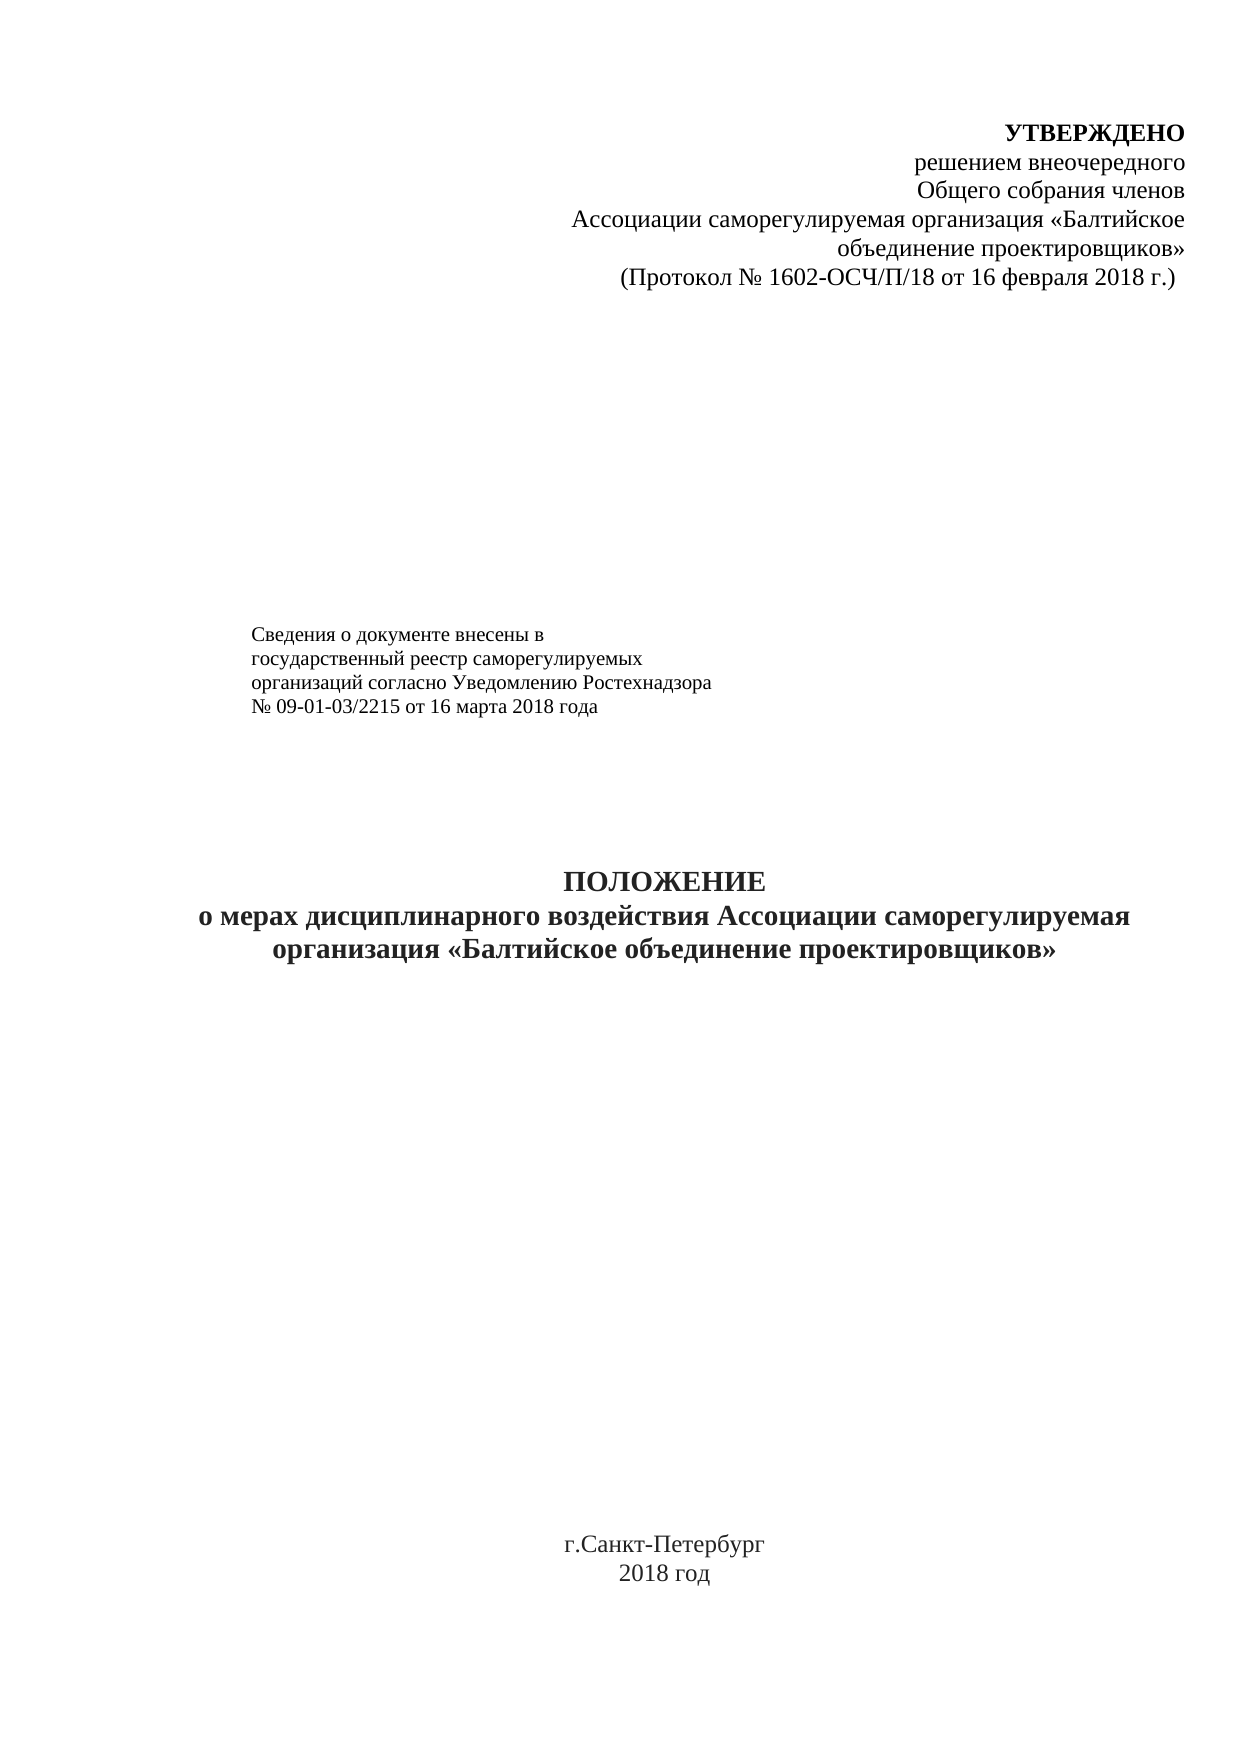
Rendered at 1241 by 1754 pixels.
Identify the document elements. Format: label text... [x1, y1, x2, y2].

text Сведения о документе внесены в [177, 622, 1152, 646]
text 2018 год [177, 1558, 1152, 1587]
text г.Санкт-Петербург [177, 1529, 1152, 1558]
text государственный реестр саморегулируемых [177, 646, 1152, 670]
table_header УТВЕРЖДЕНО решением внеочередного Общего собрания членов Ассоциации саморегулируемая организация «Балтийское объединение проектировщиков» (Протокол № 1602-ОСЧ/П/18 от 16 февраля 2018 г.) [546, 118, 1196, 622]
text организаций согласно Уведомлению Ростехнадзора [177, 670, 1152, 694]
text ПОЛОЖЕНИЕ [177, 864, 1152, 898]
text № 09-01-03/2215 от 16 марта 2018 года [177, 694, 1152, 718]
text о мерах дисциплинарного воздействия Ассоциации саморегулируемая организация «Балтийское объединение проектировщиков» [177, 898, 1152, 965]
